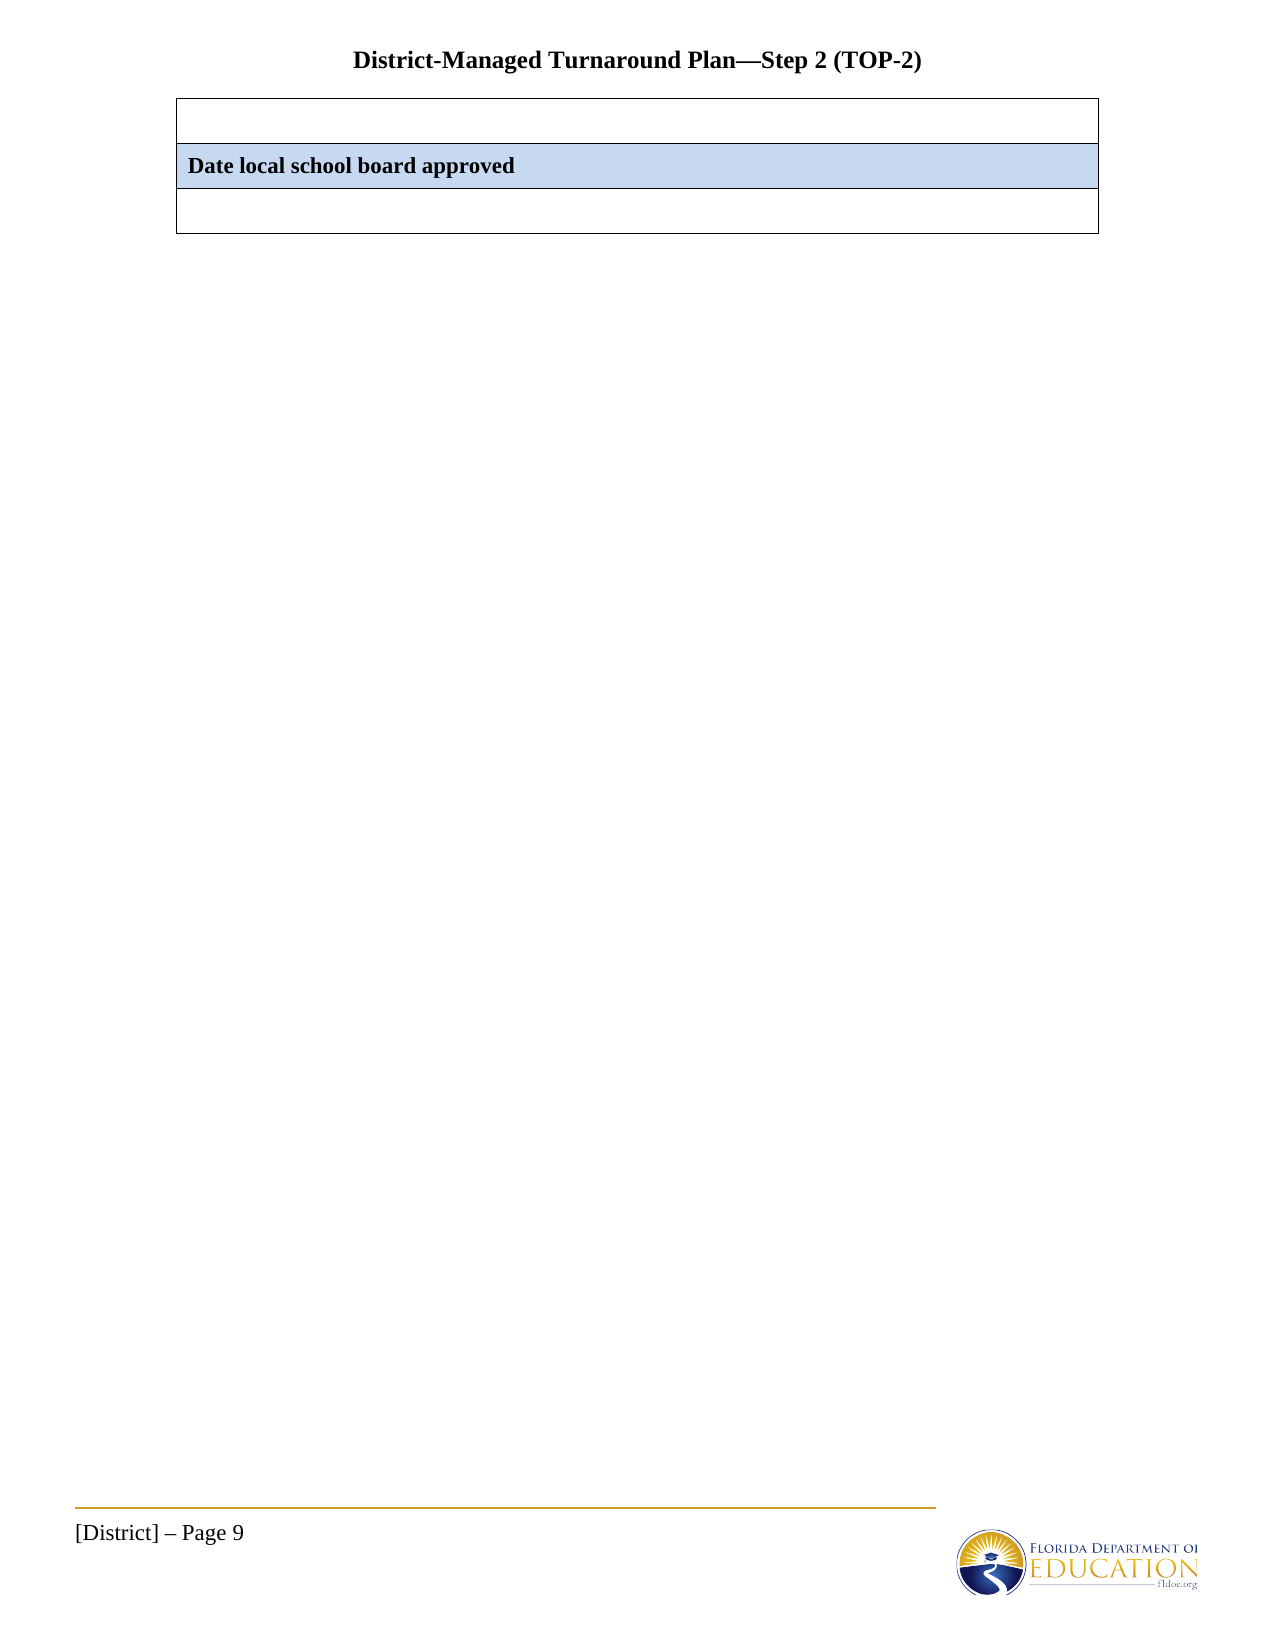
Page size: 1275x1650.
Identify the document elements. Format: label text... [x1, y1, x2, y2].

table_cell Date local school board approved [177, 144, 1098, 188]
table_cell [177, 189, 1098, 233]
table_cell [177, 99, 1098, 143]
picture [956, 1529, 1197, 1596]
